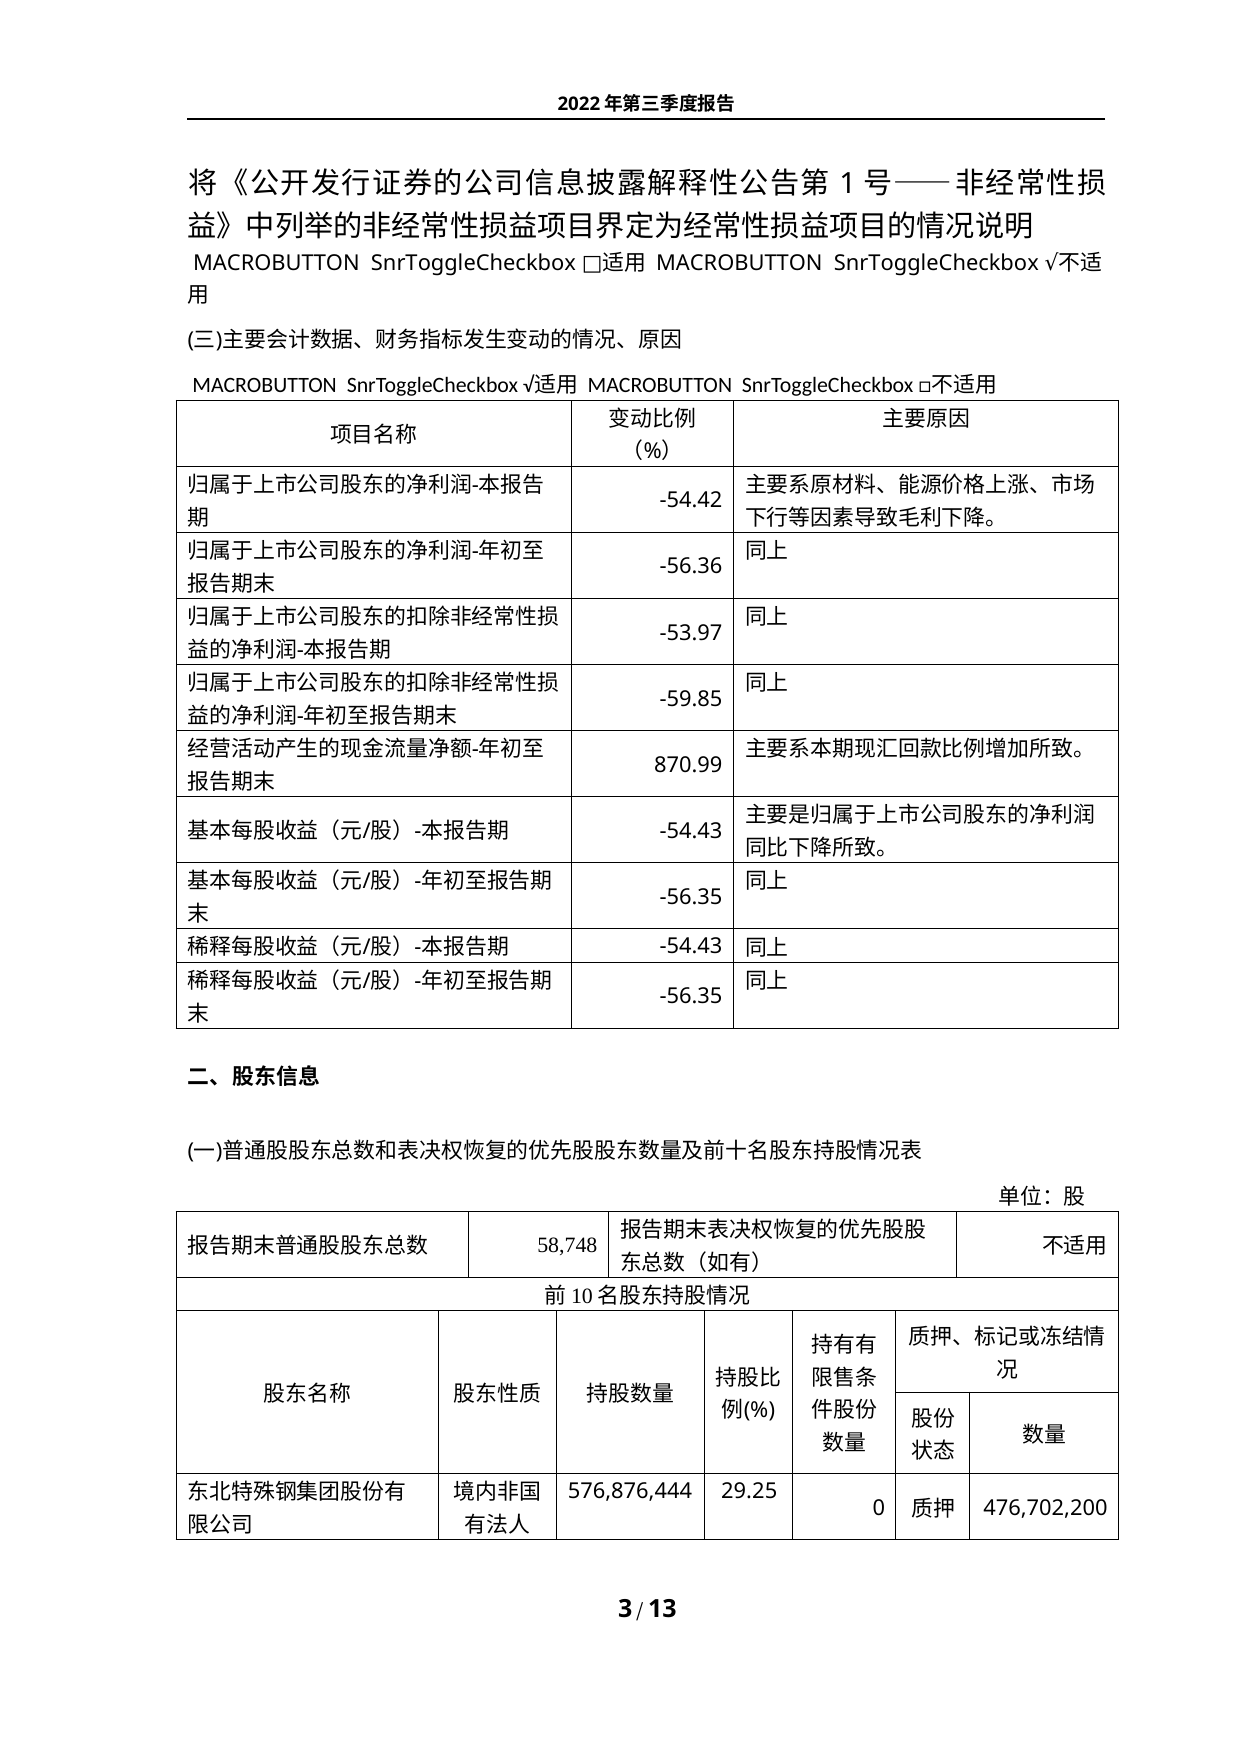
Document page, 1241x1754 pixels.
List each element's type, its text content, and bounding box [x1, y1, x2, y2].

subtitle 股东信息 [187, 1058, 1107, 1091]
